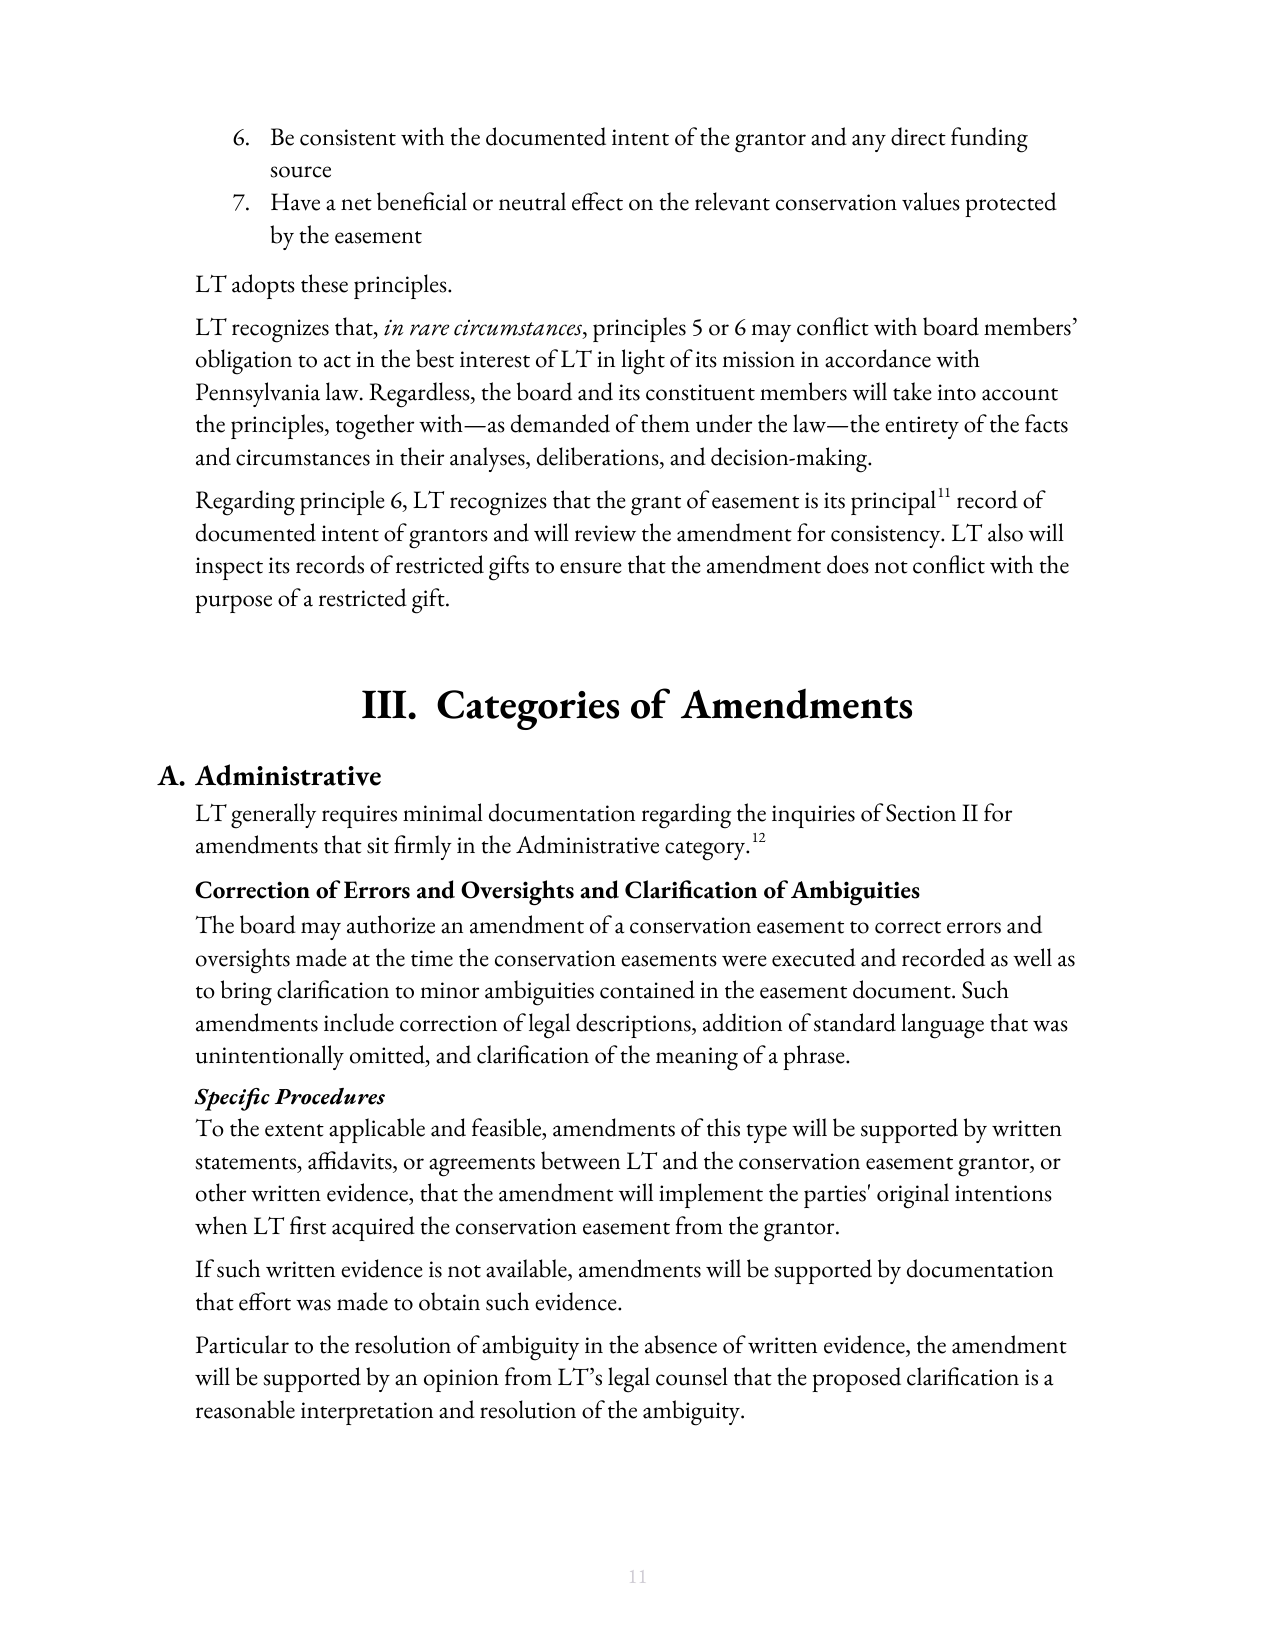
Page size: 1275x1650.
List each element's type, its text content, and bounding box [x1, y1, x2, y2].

text Regarding principle 6, LT recognizes that the grant of easement is its principal record of documented intent of grantors and will review the amendment for consistency. LT also will inspect its records of restricted gifts to ensure that the amendment does not conflict with the purpose of a restricted gift. [195, 483, 1080, 614]
text Particular to the resolution of ambiguity in the absence of written evidence, the amendment will be supported by an opinion from LT’s legal counsel that the proposed clarification is a reasonable interpretation and resolution of the ambiguity. [195, 1328, 1080, 1426]
list Have a net beneficial or neutral effect on the relevant conservation values protected by the easement [232, 185, 1080, 250]
subtitle Administrative [157, 756, 1080, 794]
text To the extent applicable and feasible, amendments of this type will be supported by written statements, affidavits, or agreements between LT and the conservation easement grantor, or other written evidence, that the amendment will implement the parties' original intentions when LT first acquired the conservation easement from the grantor. [195, 1111, 1080, 1242]
text LT adopts these principles. [195, 267, 1080, 299]
text The board may authorize an amendment of a conservation easement to correct errors and oversights made at the time the conservation easements were executed and recorded as well as to bring clarification to minor ambiguities contained in the easement document. Such amendments include correction of legal descriptions, addition of standard language that was unintentionally omitted, and clarification of the meaning of a phrase. [195, 908, 1080, 1071]
text LT generally requires minimal documentation regarding the inquiries of Section II for amendments that sit firmly in the Administrative category. [195, 796, 1080, 861]
list Be consistent with the documented intent of the grantor and any direct funding source [232, 120, 1080, 185]
text If such written evidence is not available, amendments will be supported by documentation that effort was made to obtain such evidence. [195, 1252, 1080, 1317]
text LT recognizes that, in rare circumstances, principles 5 or 6 may conflict with board members’ obligation to act in the best interest of LT in light of its mission in accordance with Pennsylvania law. Regardless, the board and its constituent members will take into account the principles, together with—as demanded of them under the law—the entirety of the facts and circumstances in their analyses, deliberations, and decision-making. [195, 310, 1080, 473]
subtitle Specific Procedures [195, 1082, 1080, 1111]
subtitle Correction of Errors and Oversights and Clarification of Ambiguities [195, 873, 1080, 906]
subtitle Categories of Amendments [195, 676, 1080, 731]
